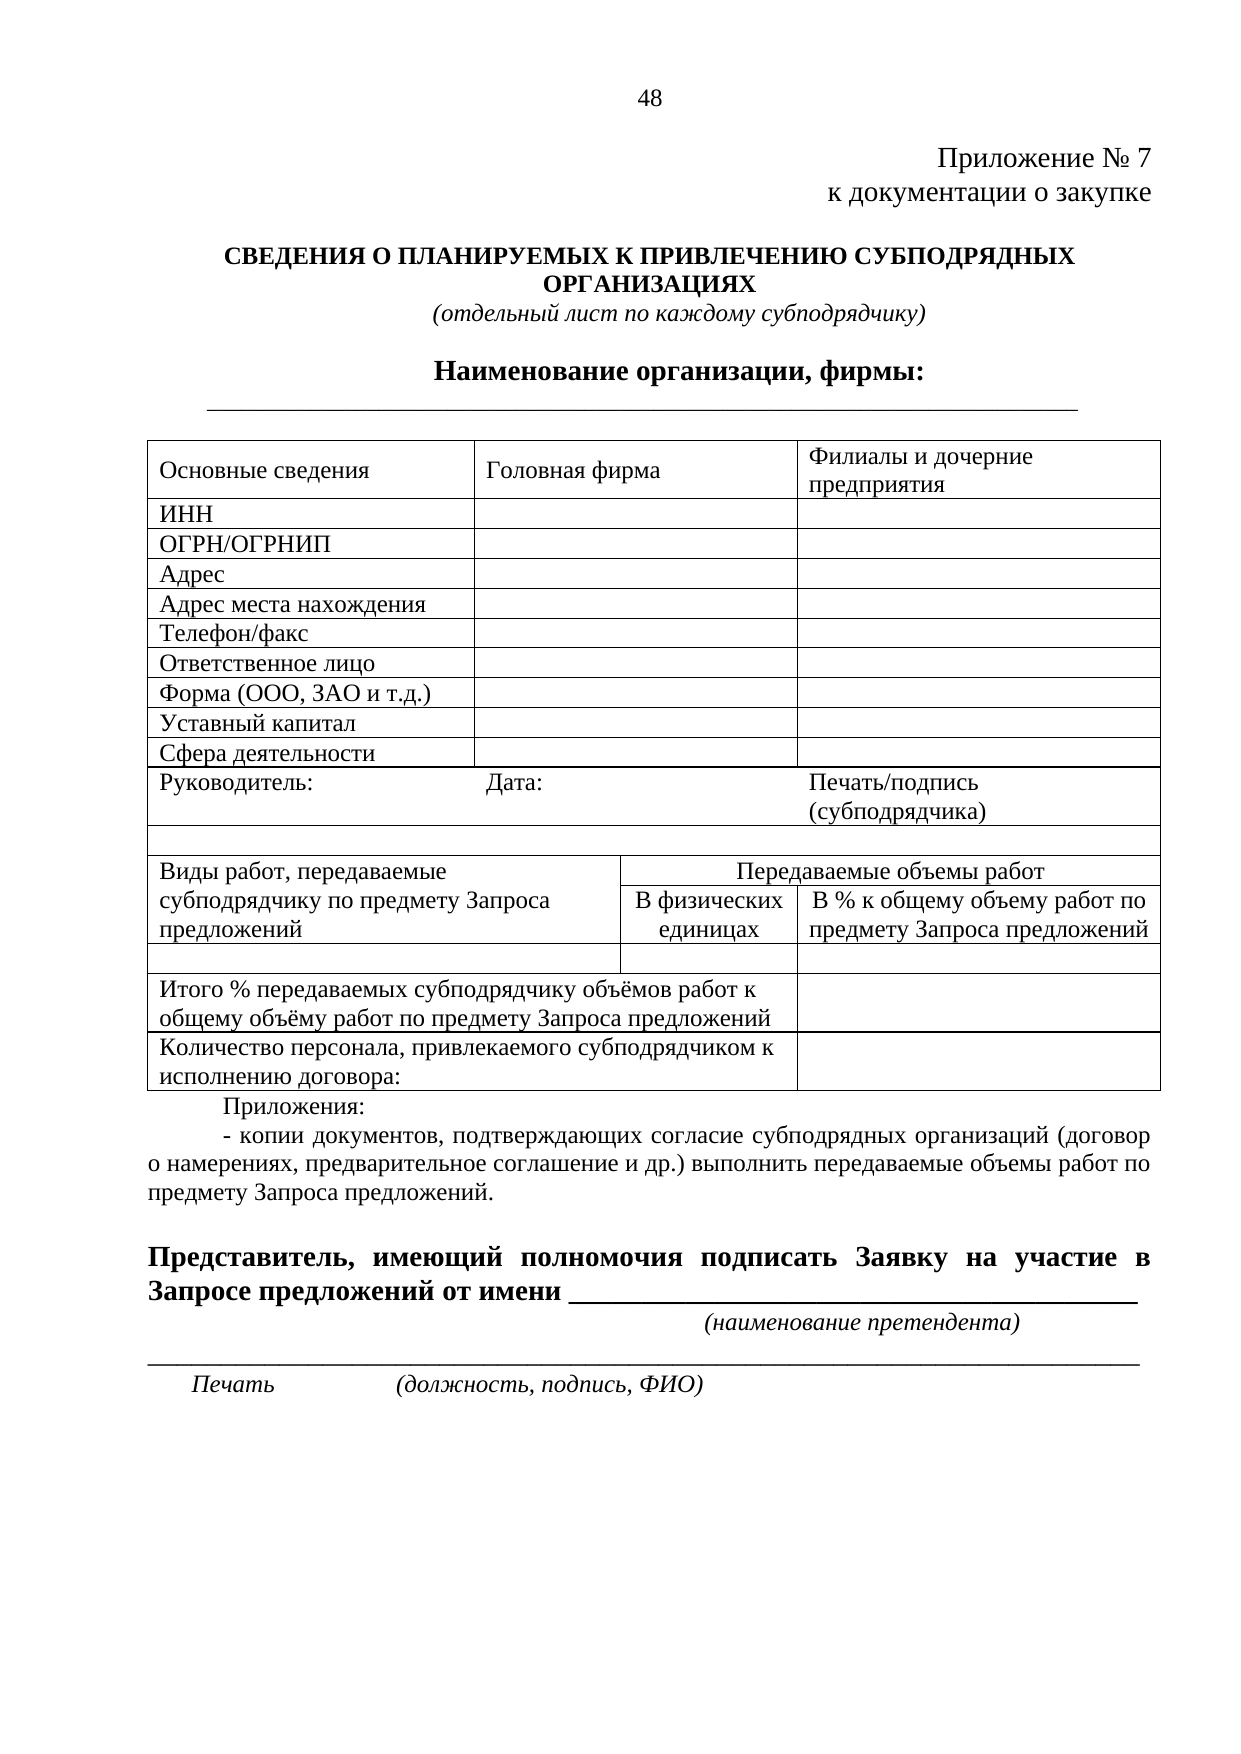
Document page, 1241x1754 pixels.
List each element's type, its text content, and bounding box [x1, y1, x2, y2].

table_cell [798, 678, 1160, 707]
text ____________________________________________________________________ [148, 1335, 1152, 1369]
table_header Головная фирма [475, 441, 797, 498]
table_cell [798, 738, 1160, 766]
text Представитель, имеющий полномочия подписать Заявку на участие в Запросе предложений от имени _______________________________________ [148, 1239, 1152, 1307]
table_cell [475, 738, 797, 766]
text Приложения: [148, 1091, 1152, 1120]
table_cell [798, 974, 1160, 1031]
table_header Филиалы и дочерние предприятия [798, 441, 1160, 498]
text - копии документов, подтверждающих согласие субподрядных организаций (договор о намерениях, предварительное соглашение и др.) выполнить передаваемые объемы работ по предмету Запроса предложений. [148, 1120, 1152, 1206]
text к документации о закупке [148, 174, 1152, 207]
table_cell Уставный капитал [148, 708, 474, 737]
table_cell Руководитель: [148, 768, 474, 825]
table_cell [148, 826, 1160, 855]
table_cell Ответственное лицо [148, 648, 474, 677]
table_cell Сфера деятельности [148, 738, 474, 766]
table_cell [798, 944, 1160, 973]
table_cell [475, 678, 797, 707]
table_cell [798, 589, 1160, 617]
table_header Основные сведения [148, 441, 474, 498]
text Приложение № 7 [148, 140, 1152, 174]
text (наименование претендента) [148, 1307, 1152, 1335]
table_cell Передаваемые объемы работ [621, 856, 1160, 884]
table_cell Виды работ, передаваемые субподрядчику по предмету Запроса предложений [148, 856, 620, 943]
table_cell Количество персонала, привлекаемого субподрядчиком к исполнению договора: [148, 1033, 797, 1090]
table_cell [798, 559, 1160, 588]
table_cell Итого % передаваемых субподрядчику объёмов работ к общему объёму работ по предмету Запроса предложений [148, 974, 797, 1031]
table_cell [798, 529, 1160, 558]
text Наименование организации, фирмы: [148, 353, 1152, 387]
table_cell [621, 944, 797, 973]
table_cell Печать/подпись (субподрядчика) [798, 768, 1160, 825]
table_cell [798, 499, 1160, 528]
table_cell [798, 708, 1160, 737]
table_cell [798, 648, 1160, 677]
table_cell [798, 619, 1160, 647]
table_cell В % к общему объему работ по предмету Запроса предложений [798, 886, 1160, 943]
table_cell ОГРН/ОГРНИП [148, 529, 474, 558]
table_cell Адрес места нахождения [148, 589, 474, 617]
table_cell [798, 1033, 1160, 1090]
table_cell [148, 944, 620, 973]
table_cell [475, 708, 797, 737]
table_cell [475, 529, 797, 558]
text (отдельный лист по каждому субподрядчику) [148, 298, 1152, 327]
text Печать (должность, подпись, ФИО) [148, 1369, 1152, 1398]
table_cell [475, 499, 797, 528]
table_cell В физических единицах [621, 886, 797, 943]
table_cell [475, 589, 797, 617]
table_cell Телефон/факс [148, 619, 474, 647]
table_cell Дата: [475, 768, 797, 825]
text ____________________________________________________________________________ [148, 387, 1152, 413]
table_cell Форма (ООО, ЗАО и т.д.) [148, 678, 474, 707]
table_cell [475, 559, 797, 588]
table_cell [475, 648, 797, 677]
text СВЕДЕНИЯ О ПЛАНИРУЕМЫХ К ПРИВЛЕЧЕНИЮ СУБПОДРЯДНЫХ ОРГАНИЗАЦИЯХ [148, 241, 1152, 298]
table_cell ИНН [148, 499, 474, 528]
table_cell Адрес [148, 559, 474, 588]
table_cell [475, 619, 797, 647]
